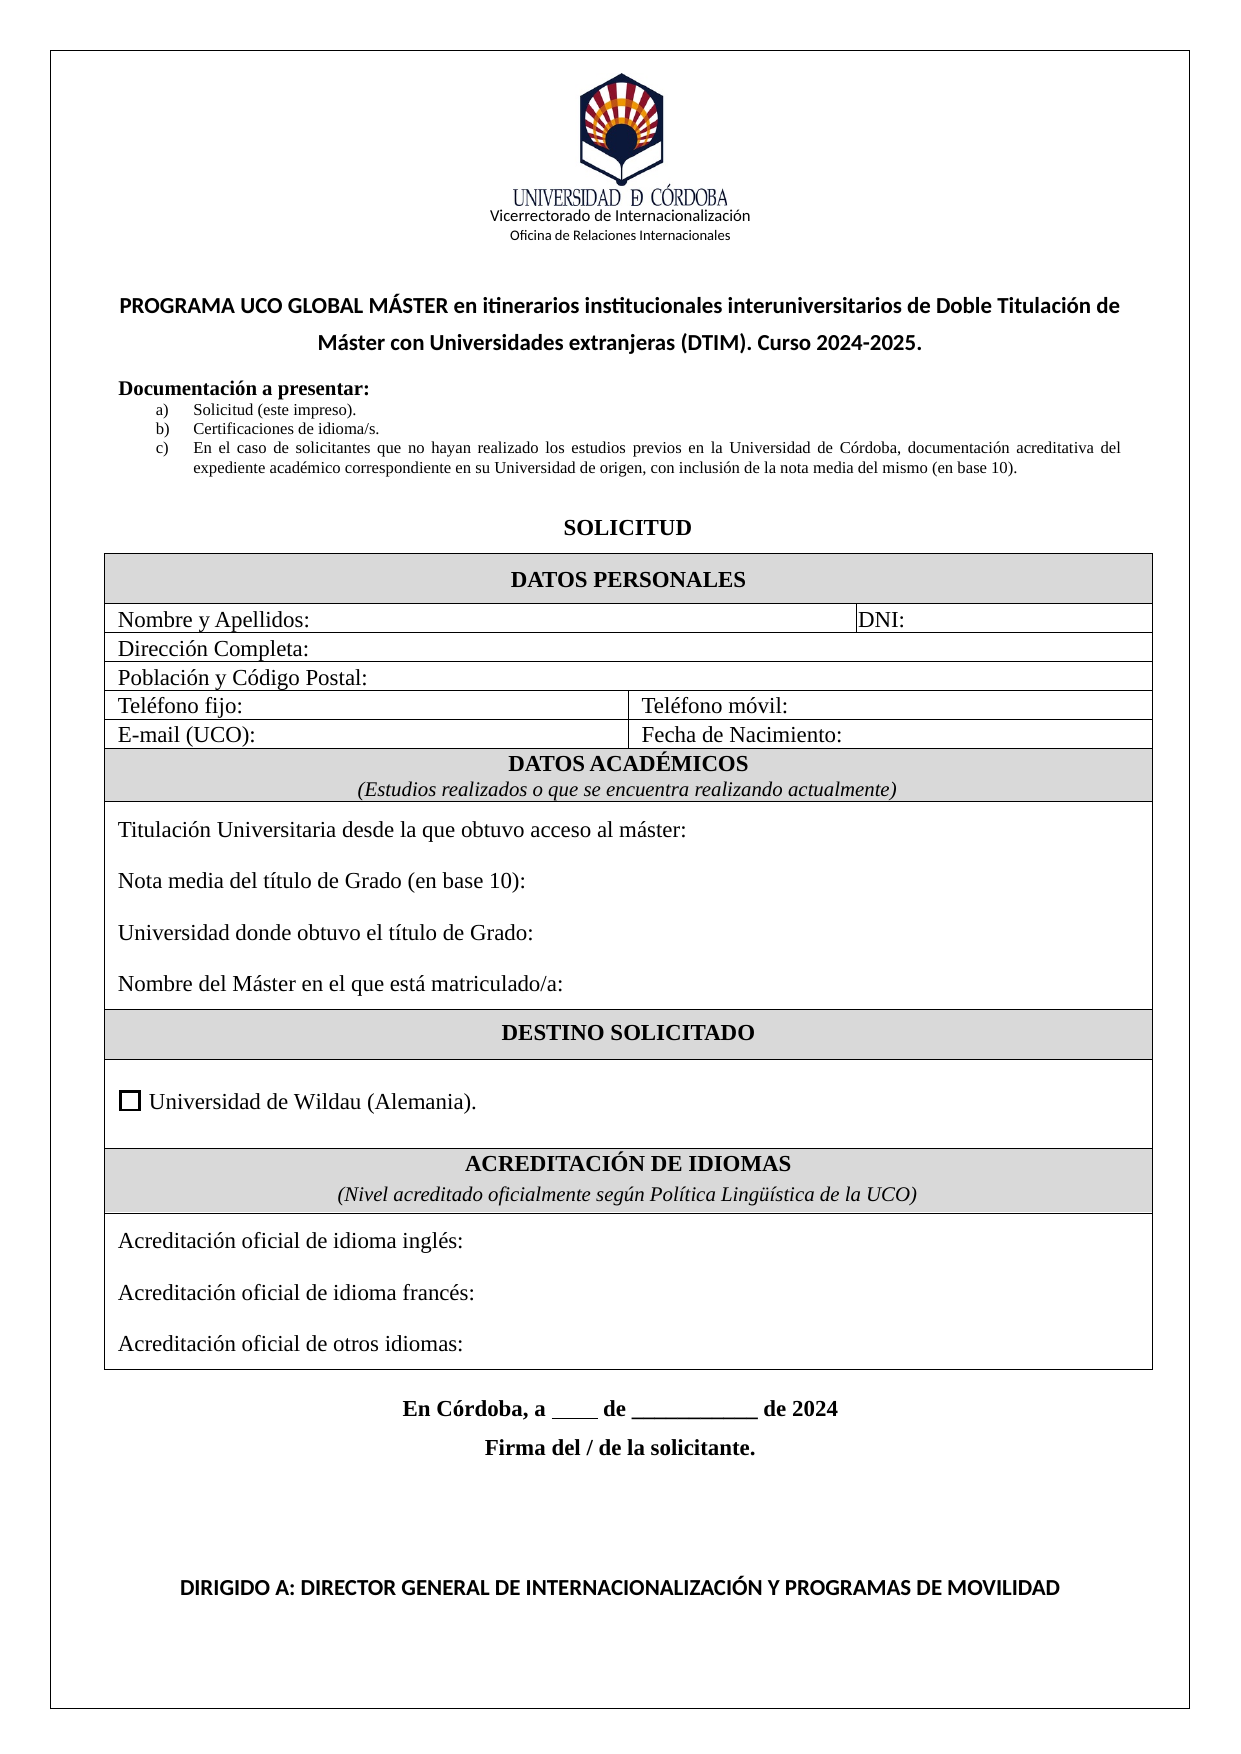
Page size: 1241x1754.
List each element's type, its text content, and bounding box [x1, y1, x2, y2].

table_cell Acreditación oficial de idioma inglés: Acreditación oficial de idioma francés: Acreditación oficial de otros idiomas: [105, 1214, 1152, 1369]
table_cell Población y Código Postal: [105, 662, 1152, 690]
text Vicerrectorado de Internacionalización [118, 206, 1122, 226]
list Solicitud (este impreso). [156, 400, 1122, 419]
picture [513, 73, 728, 206]
text Firma del / de la solicitante. [118, 1434, 1122, 1460]
table_header DATOS PERSONALES [105, 554, 1152, 603]
text SOLICITUD [103, 514, 1152, 541]
table_cell ACREDITACIÓN DE IDIOMAS (Nivel acreditado oficialmente según Política Lingüística de la UCO) [105, 1149, 1152, 1212]
text Documentación a presentar: [118, 362, 1122, 400]
table_cell DNI: [857, 604, 1152, 632]
table_cell E-mail (UCO): [105, 720, 628, 748]
text DIRIGIDO A: DIRECTOR GENERAL DE INTERNACIONALIZACIÓN Y PROGRAMAS DE MOVILIDAD [118, 1573, 1122, 1601]
table_cell Dirección Completa: [105, 633, 1152, 661]
table_cell Universidad de Wildau (Alemania). [105, 1060, 1152, 1147]
table_cell Fecha de Nacimiento: [629, 720, 1152, 748]
table_cell Titulación Universitaria desde la que obtuvo acceso al máster: Nota media del título de Grado (en base 10): Universidad donde obtuvo el título de Grado: Nombre del Máster en el que está matriculado/a: [105, 802, 1152, 1009]
table_cell Teléfono móvil: [629, 691, 1152, 719]
list En el caso de solicitantes que no hayan realizado los estudios previos en la Universidad de Córdoba, documentación acreditativa del expediente académico correspondiente en su Universidad de origen, con inclusión de la nota media del mismo (en base 10). [156, 438, 1122, 477]
list Certificaciones de idioma/s. [156, 419, 1122, 438]
table_cell DATOS ACADÉMICOS (Estudios realizados o que se encuentra realizando actualmente) [105, 749, 1152, 801]
table_cell Nombre y Apellidos: [105, 604, 856, 632]
text Oficina de Relaciones Internacionales [118, 226, 1122, 244]
table_cell DESTINO SOLICITADO [105, 1010, 1152, 1059]
text En Córdoba, a de ___________ de 2024 [118, 1395, 1122, 1421]
table_cell Teléfono fijo: [105, 691, 628, 719]
text PROGRAMA UCO GLOBAL MÁSTER en itinerarios institucionales interuniversitarios de Doble Titulación de Máster con Universidades extranjeras (DTIM). Curso 2024-2025. [118, 281, 1122, 356]
